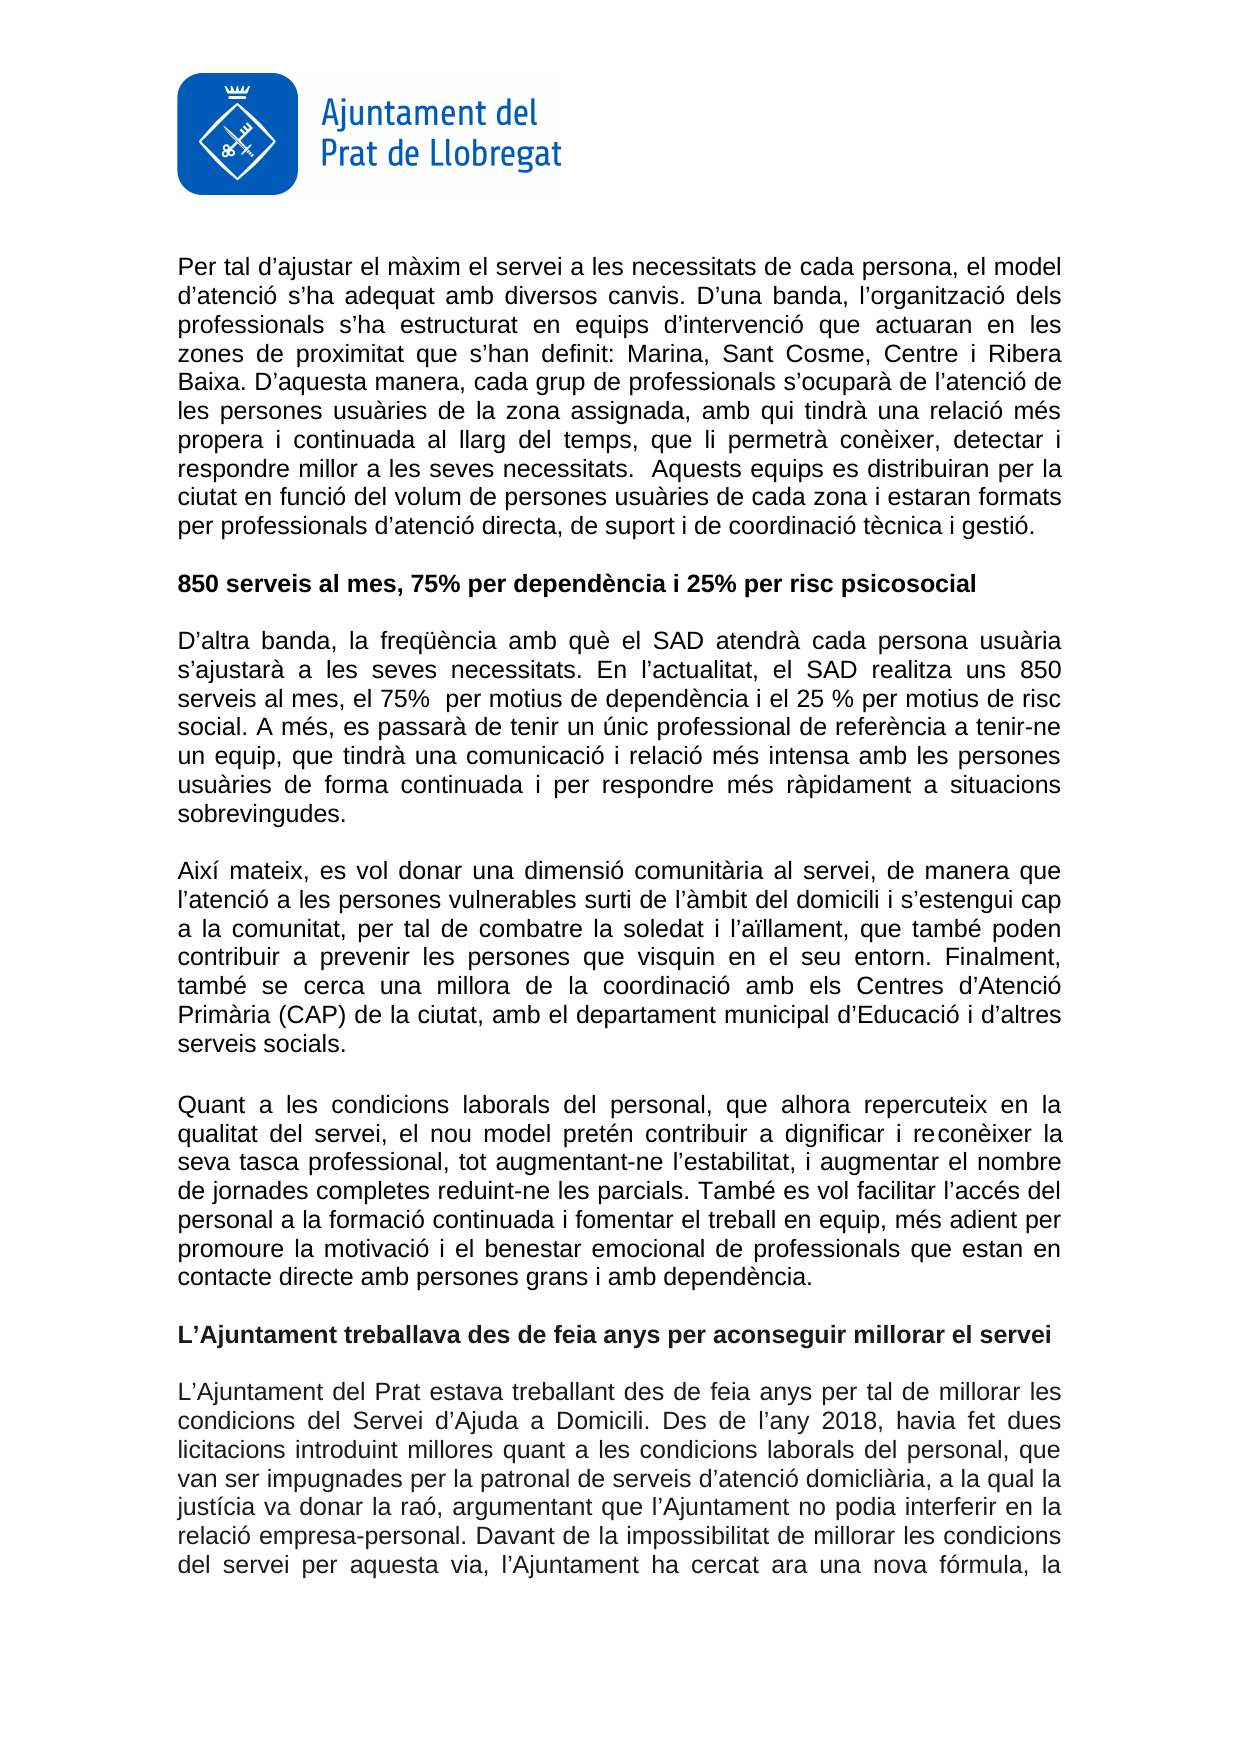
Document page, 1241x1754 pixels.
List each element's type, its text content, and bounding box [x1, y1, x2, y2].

text L’Ajuntament treballava des de feia anys per aconseguir millorar el servei [177, 1320, 1063, 1349]
text D’altra banda, la freqüència amb què el SAD atendrà cada persona usuària s’ajustarà a les seves necessitats. En l’actualitat, el SAD realitza uns 850 serveis al mes, el 75% per motius de dependència i el 25 % per motius de risc social. A més, es passarà de tenir un únic professional de referència a tenir-ne un equip, que tindrà una comunicació i relació més intensa amb les persones usuàries de forma continuada i per respondre més ràpidament a situacions sobrevingudes. [177, 626, 1063, 827]
text Així mateix, es vol donar una dimensió comunitària al servei, de manera que l’atenció a les persones vulnerables surti de l’àmbit del domicili i s’estengui cap a la comunitat, per tal de combatre la soledat i l’aïllament, que també poden contribuir a prevenir les persones que visquin en el seu entorn. Finalment, també se cerca una millora de la coordinació amb els Centres d’Atenció Primària (CAP) de la ciutat, amb el departament municipal d’Educació i d’altres serveis socials. [177, 856, 1063, 1057]
picture [177, 73, 562, 195]
text 850 serveis al mes, 75% per dependència i 25% per risc psicosocial [177, 568, 1063, 597]
text Quant a les condicions laborals del personal, que alhora repercuteix en la qualitat del servei, el nou model pretén contribuir a dignificar i reconèixer la seva tasca professional, tot augmentant-ne l’estabilitat, i augmentar el nombre de jornades completes reduint-ne les parcials. També es vol facilitar l’accés del personal a la formació continuada i fomentar el treball en equip, més adient per promoure la motivació i el benestar emocional de professionals que estan en contacte directe amb persones grans i amb dependència. [177, 1090, 1063, 1291]
text Per tal d’ajustar el màxim el servei a les necessitats de cada persona, el model d’atenció s’ha adequat amb diversos canvis. D’una banda, l’organització dels professionals s’ha estructurat en equips d’intervenció que actuaran en les zones de proximitat que s’han definit: Marina, Sant Cosme, Centre i Ribera Baixa. D’aquesta manera, cada grup de professionals s’ocuparà de l’atenció de les persones usuàries de la zona assignada, amb qui tindrà una relació més propera i continuada al llarg del temps, que li permetrà conèixer, detectar i respondre millor a les seves necessitats. Aquests equips es distribuiran per la ciutat en funció del volum de persones usuàries de cada zona i estaran formats per professionals d’atenció directa, de suport i de coordinació tècnica i gestió. [177, 252, 1063, 540]
